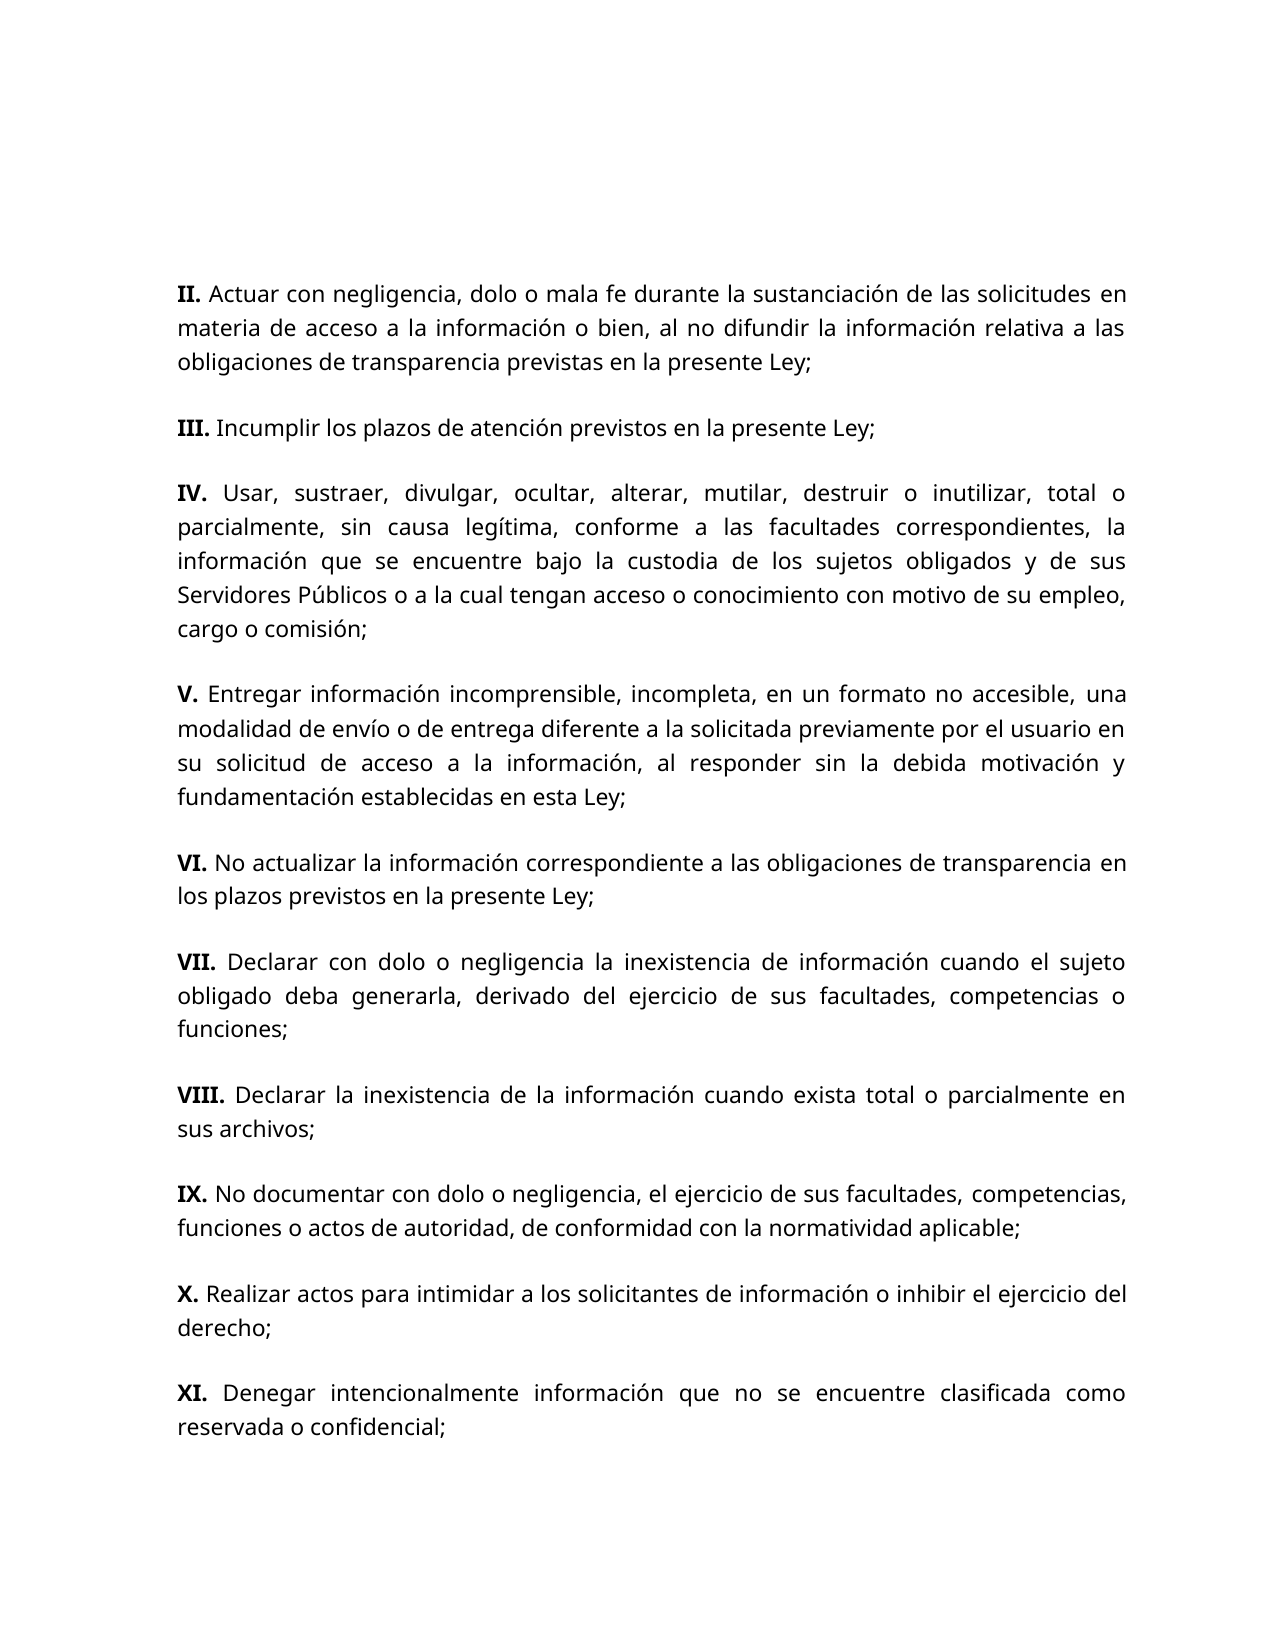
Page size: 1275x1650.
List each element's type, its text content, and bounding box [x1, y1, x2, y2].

text IV. Usar, sustraer, divulgar, ocultar, alterar, mutilar, destruir o inutilizar, total o parcialmente, sin causa legítima, conforme a las facultades correspondientes, la información que se encuentre bajo la custodia de los sujetos obligados y de sus Servidores Públicos o a la cual tengan acceso o conocimiento con motivo de su empleo, cargo o comisión; [177, 476, 1127, 644]
text III. Incumplir los plazos de atención previstos en la presente Ley; [177, 411, 1127, 442]
text II. Actuar con negligencia, dolo o mala fe durante la sustanciación de las solicitudes en materia de acceso a la información o bien, al no difundir la información relativa a las obligaciones de transparencia previstas en la presente Ley; [177, 278, 1127, 377]
text X. Realizar actos para intimidar a los solicitantes de información o inhibir el ejercicio del derecho; [177, 1278, 1127, 1343]
text VIII. Declarar la inexistencia de la información cuando exista total o parcialmente en sus archivos; [177, 1079, 1127, 1144]
text IX. No documentar con dolo o negligencia, el ejercicio de sus facultades, competencias, funciones o actos de autoridad, de conformidad con la normatividad aplicable; [177, 1178, 1127, 1243]
text VII. Declarar con dolo o negligencia la inexistencia de información cuando el sujeto obligado deba generarla, derivado del ejercicio de sus facultades, competencias o funciones; [177, 946, 1127, 1044]
text VI. No actualizar la información correspondiente a las obligaciones de transparencia en los plazos previstos en la presente Ley; [177, 846, 1127, 911]
text XI. Denegar intencionalmente información que no se encuentre clasificada como reservada o confidencial; [177, 1377, 1127, 1442]
text V. Entregar información incomprensible, incompleta, en un formato no accesible, una modalidad de envío o de entrega diferente a la solicitada previamente por el usuario en su solicitud de acceso a la información, al responder sin la debida motivación y fundamentación establecidas en esta Ley; [177, 678, 1127, 812]
